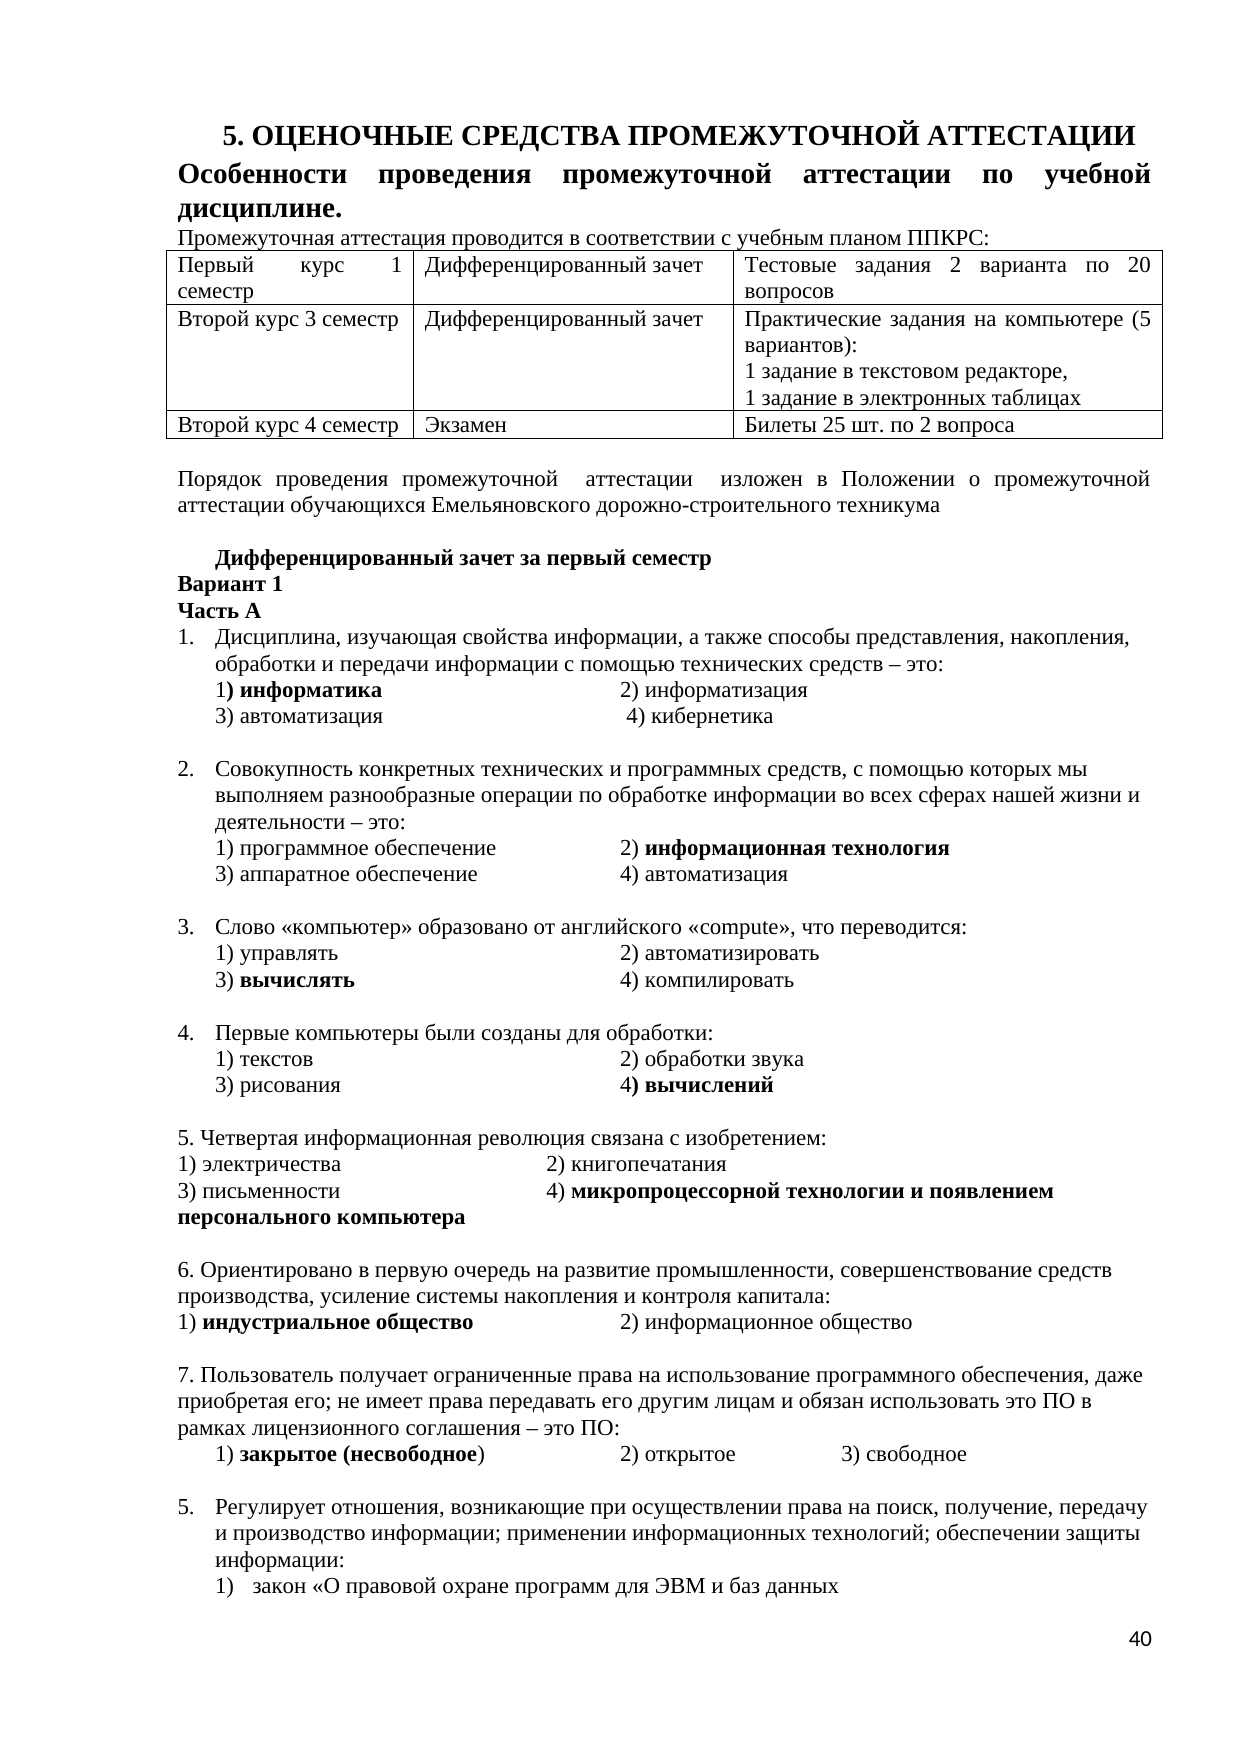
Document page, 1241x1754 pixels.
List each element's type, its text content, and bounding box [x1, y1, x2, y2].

table_header Первый курс 1 семестр [167, 251, 413, 304]
text 1) программное обеспечение 2) информационная технология [215, 834, 1152, 860]
text 1) управлять 2) автоматизировать [215, 939, 1152, 966]
text Особенности проведения промежуточной аттестации по учебной дисциплине. [177, 157, 1152, 224]
text Часть А [177, 597, 1152, 623]
table_cell Билеты 25 шт. по 2 вопроса [734, 411, 1162, 438]
text 3) рисования 4) вычислений [215, 1071, 1152, 1098]
text Промежуточная аттестация проводится в соответствии с учебным планом ППКРС: [177, 224, 1152, 250]
list Первые компьютеры были созданы для обработки: [177, 1018, 1152, 1045]
subtitle 5. Оценочные средства промежуточной аттестации [207, 118, 1152, 152]
text Вариант 1 [177, 571, 1152, 597]
table_cell Второй курс 4 семестр [167, 411, 413, 438]
table_header Тестовые задания 2 варианта по 20 вопросов [734, 251, 1162, 304]
text 1) текстов 2) обработки звука [215, 1045, 1152, 1071]
text Дифференцированный зачет за первый семестр [215, 544, 1152, 571]
table_cell Практические задания на компьютере (5 вариантов): 1 задание в текстовом редакторе, 1 задание в электронных таблицах [734, 305, 1162, 410]
text 1) индустриальное общество 2) информационное общество [177, 1308, 1152, 1335]
table_cell Экзамен [414, 411, 733, 438]
table_cell Второй курс 3 семестр [167, 305, 413, 410]
text 7. Пользователь получает ограниченные права на использование программного обеспечения, даже приобретая его; не имеет права передавать его другим лицам и обязан использовать это ПО в рамках лицензионного соглашения – это ПО: [177, 1361, 1152, 1440]
text 5. Четвертая информационная революция связана с изобретением: [177, 1124, 1152, 1150]
list Слово «компьютер» образовано от английского «compute», что переводится: [177, 913, 1152, 939]
text 6. Ориентировано в первую очередь на развитие промышленности, совершенствование средств производства, усиление системы накопления и контроля капитала: [177, 1256, 1152, 1308]
list закон «О правовой охране программ для ЭВМ и баз данных [215, 1572, 1152, 1598]
text персонального компьютера [177, 1203, 1152, 1229]
text 1) электричества 2) книгопечатания [177, 1150, 1152, 1177]
text 3) вычислять 4) компилировать [215, 966, 1152, 992]
text 3) письменности 4) микропроцессорной технологии и появлением [177, 1177, 1152, 1203]
list Дисциплина, изучающая свойства информации, а также способы представления, накопления, обработки и передачи информации с помощью технических средств – это: [177, 623, 1152, 676]
text Порядок проведения промежуточной аттестации изложен в Положении о промежуточной аттестации обучающихся Емельяновского дорожно-строительного техникума [177, 465, 1152, 518]
text 3) аппаратное обеспечение 4) автоматизация [215, 860, 1152, 887]
text 1) информатика 2) информатизация [215, 676, 1152, 702]
text 3) автоматизация 4) кибернетика [215, 702, 1152, 729]
list Регулирует отношения, возникающие при осуществлении права на поиск, получение, передачу и производство информации; применении информационных технологий; обеспечении защиты информации: [177, 1493, 1152, 1572]
table_header Дифференцированный зачет [414, 251, 733, 304]
text 1) закрытое (несвободное) 2) открытое 3) свободное [215, 1440, 1152, 1467]
table_cell Дифференцированный зачет [414, 305, 733, 410]
list Совокупность конкретных технических и программных средств, с помощью которых мы выполняем разнообразные операции по обработке информации во всех сферах нашей жизни и деятельности – это: [177, 755, 1152, 834]
